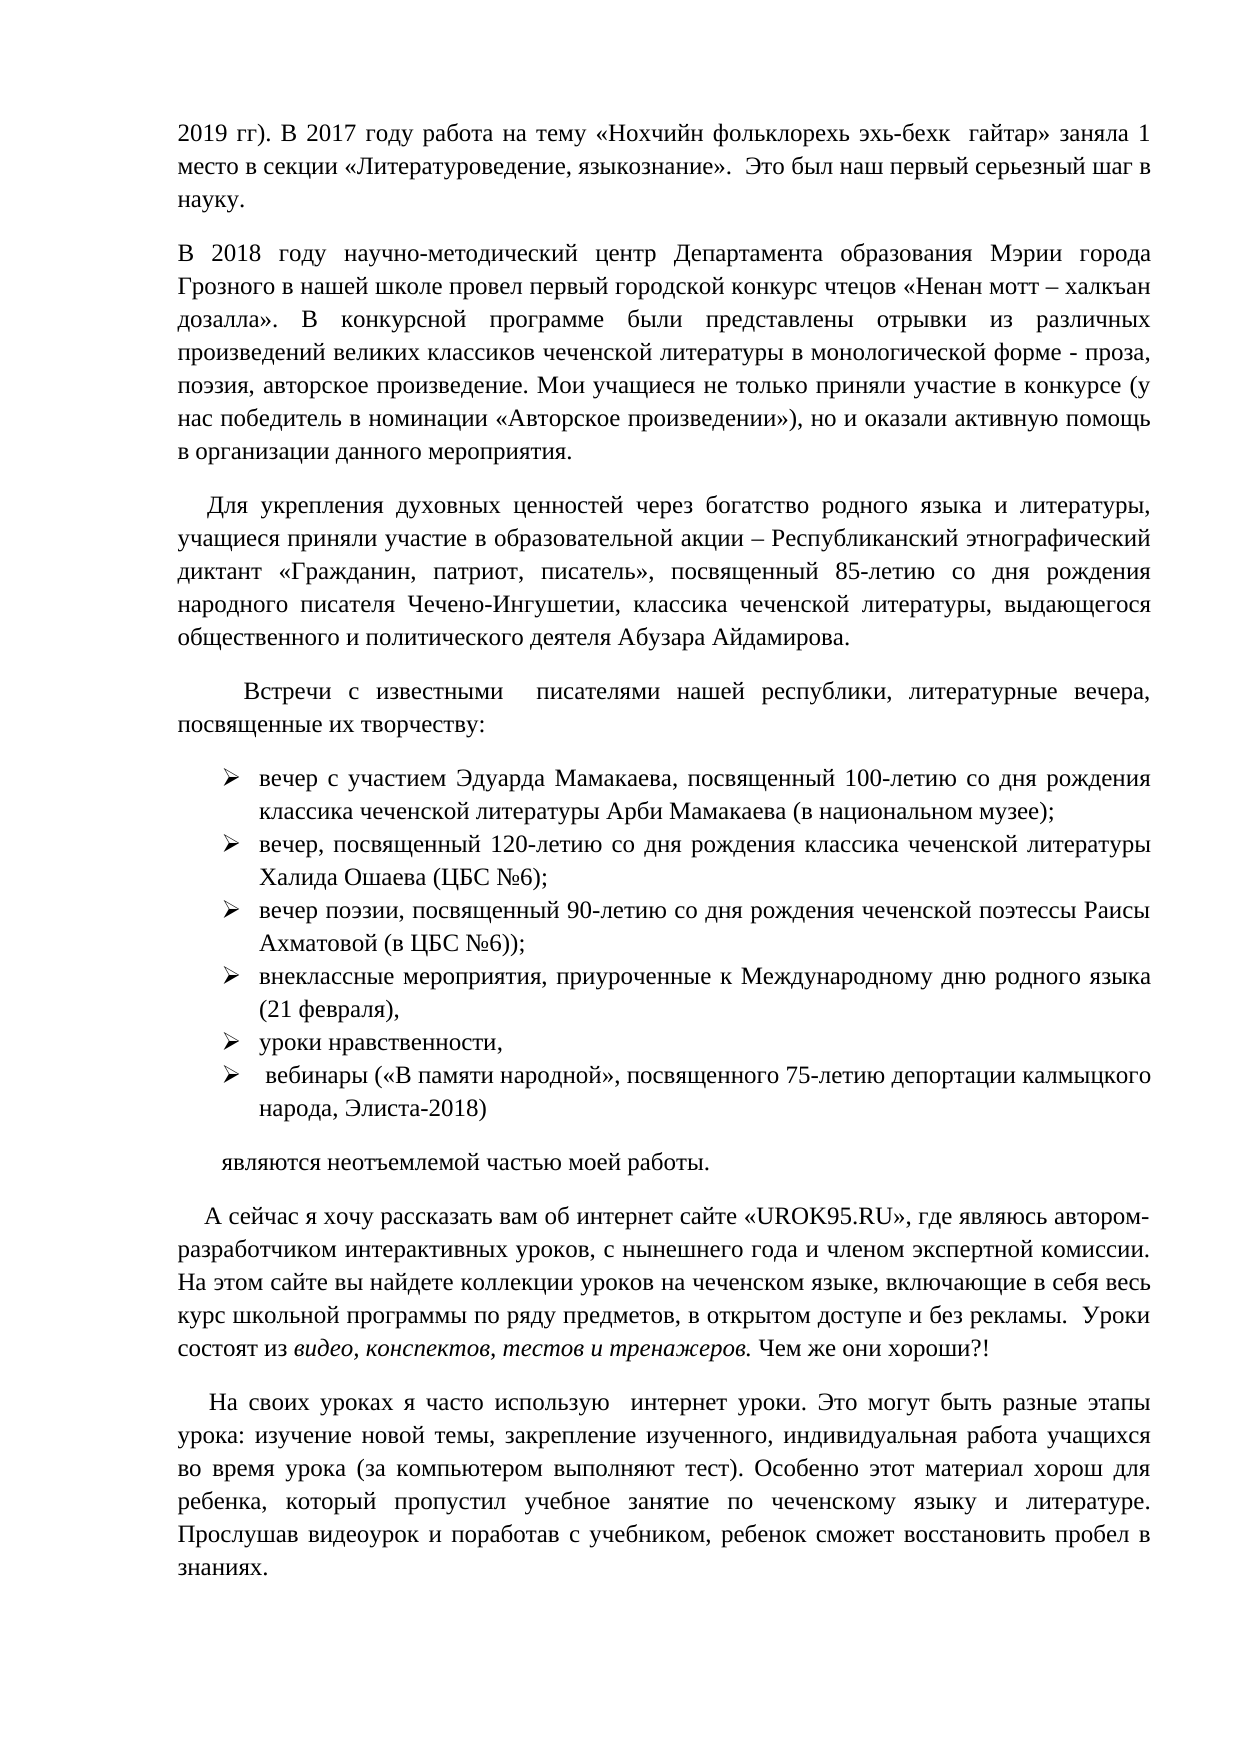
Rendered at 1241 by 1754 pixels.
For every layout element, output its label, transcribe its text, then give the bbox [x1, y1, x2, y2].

text А сейчас я хочу рассказать вам об интернет сайте «UROK95.RU», где являюсь автором-разработчиком интерактивных уроков, с нынешнего года и членом экспертной комиссии. На этом сайте вы найдете коллекции уроков на чеченском языке, включающие в себя весь курс школьной программы по ряду предметов, в открытом доступе и без рекламы. Уроки состоят из видео, конспектов, тестов и тренажеров. Чем же они хороши?! [177, 1201, 1152, 1362]
text На своих уроках я часто использую интернет уроки. Это могут быть разные этапы урока: изучение новой темы, закрепление изученного, индивидуальная работа учащихся во время урока (за компьютером выполняют тест). Особенно этот материал хорош для ребенка, который пропустил учебное занятие по чеченскому языку и литературе. Прослушав видеоурок и поработав с учебником, ребенок сможет восстановить пробел в знаниях. [177, 1387, 1152, 1581]
list внеклассные мероприятия, приуроченные к Международному дню родного языка (21 февраля), [221, 961, 1152, 1023]
list уроки нравственности, [221, 1027, 1152, 1056]
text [177, 118, 1152, 213]
list вечер с участием Эдуарда Мамакаева, посвященный 100-летию со дня рождения классика чеченской литературы Арби Мамакаева (в национальном музее); [221, 763, 1152, 824]
text являются неотъемлемой частью моей работы. [221, 1147, 1152, 1176]
list вечер, посвященный 120-летию со дня рождения классика чеченской литературы Халида Ошаева (ЦБС №6); [221, 829, 1152, 891]
text Встречи с известными писателями нашей республики, литературные вечера, посвященные их творчеству: [177, 676, 1152, 738]
text В 2018 году научно-методический центр Департамента образования Мэрии города Грозного в нашей школе провел первый городской конкурс чтецов «Ненан мотт – халкъан дозалла». В конкурсной программе были представлены отрывки из различных произведений великих классиков чеченской литературы в монологической форме - проза, поэзия, авторское произведение. Мои учащиеся не только приняли участие в конкурсе (у нас победитель в номинации «Авторское произведении»), но и оказали активную помощь в организации данного мероприятия. [177, 238, 1152, 465]
list вечер поэзии, посвященный 90-летию со дня рождения чеченской поэтессы Раисы Ахматовой (в ЦБС №6)); [221, 895, 1152, 957]
list вебинары («В памяти народной», посвященного 75-летию депортации калмыцкого народа, Элиста-2018) [221, 1060, 1152, 1122]
text Для укрепления духовных ценностей через богатство родного языка и литературы, учащиеся приняли участие в образовательной акции – Республиканский этнографический диктант «Гражданин, патриот, писатель», посвященный 85-летию со дня рождения народного писателя Чечено-Ингушетии, классика чеченской литературы, выдающегося общественного и политического деятеля Абузара Айдамирова. [177, 490, 1152, 651]
